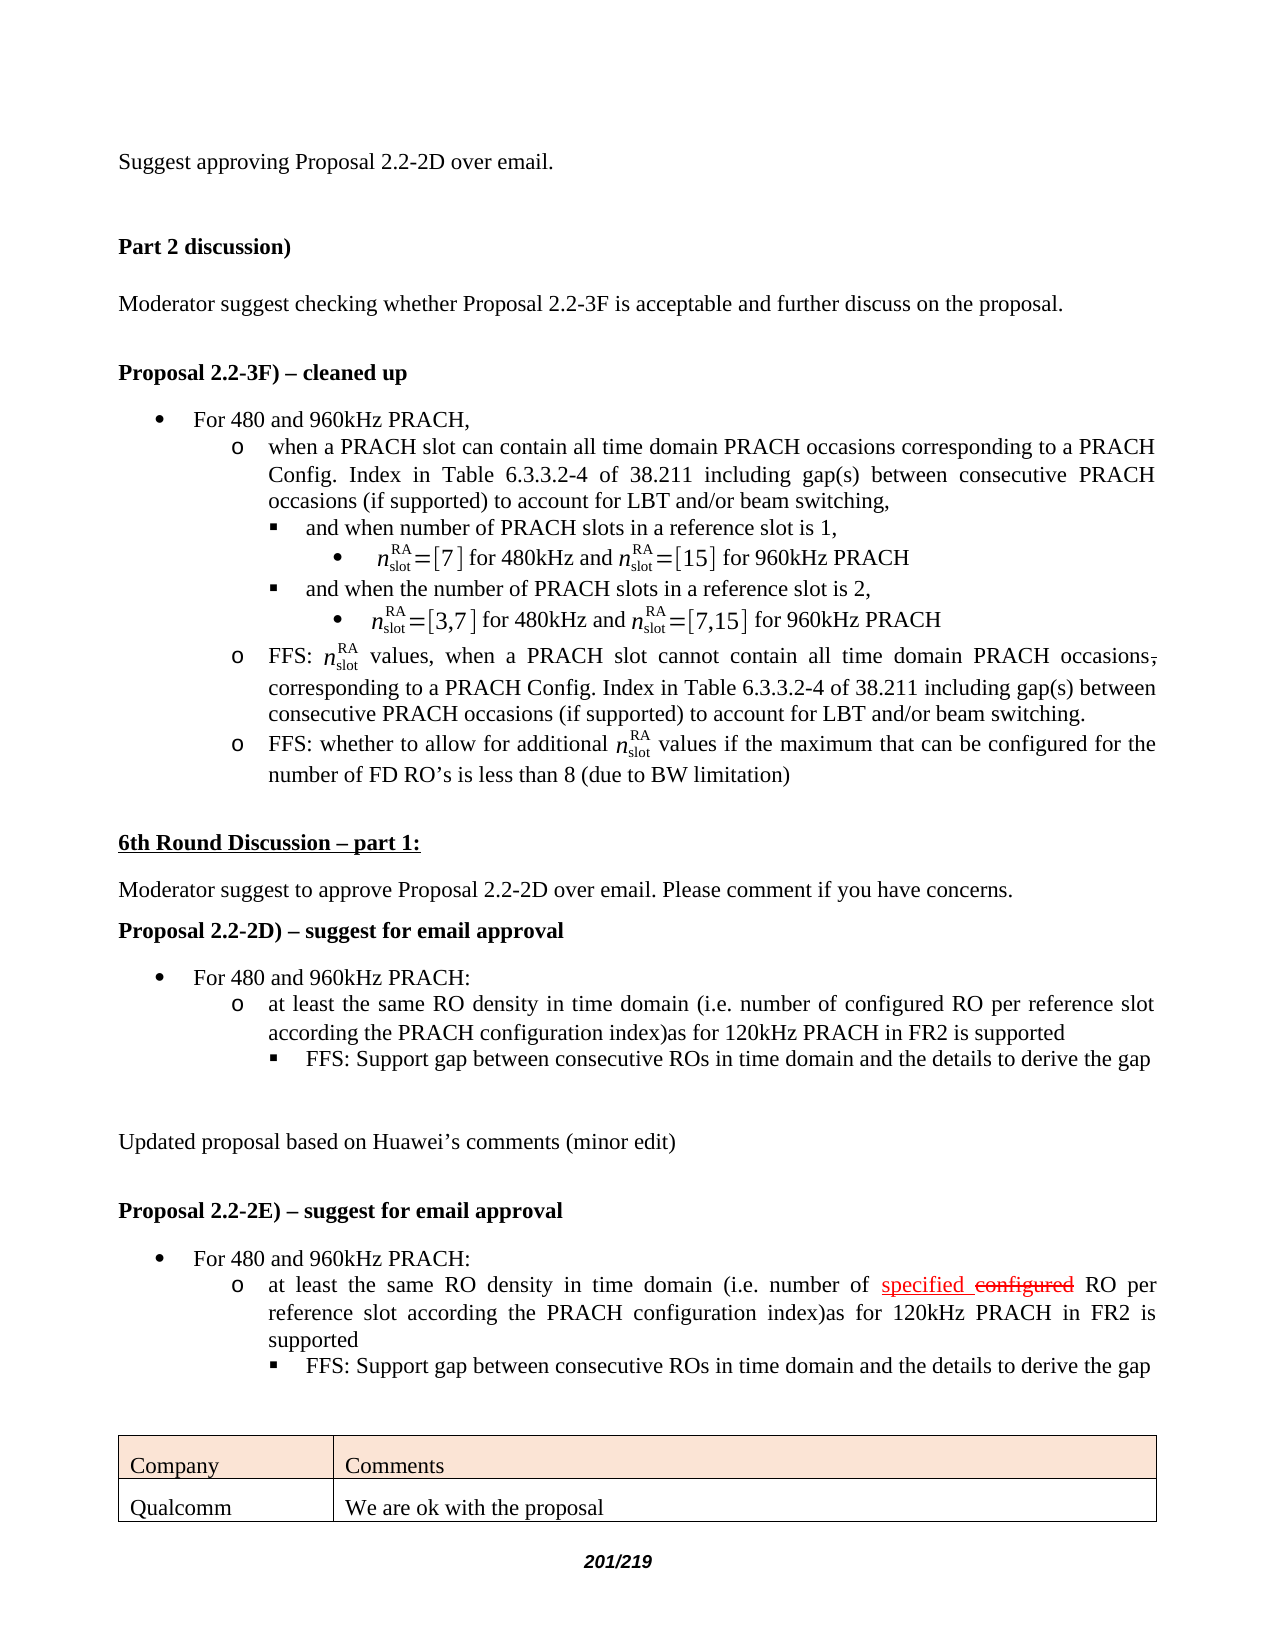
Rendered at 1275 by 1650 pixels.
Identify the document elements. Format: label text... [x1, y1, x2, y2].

list when a PRACH slot can contain all time domain PRACH occasions corresponding to a PRACH Config. Index in Table 6.3.3.2-4 of 38.211 including gap(s) between consecutive PRACH occasions (if supported) to account for LBT and/or beam switching, [231, 433, 1157, 514]
list FFS: values, when a PRACH slot cannot contain all time domain PRACH occasions, corresponding to a PRACH Config. Index in Table 6.3.3.2-4 of 38.211 including gap(s) between consecutive PRACH occasions (if supported) to account for LBT and/or beam switching. [231, 639, 1157, 727]
list at least the same RO density in time domain (i.e. number of specified configured RO per reference slot according the PRACH configuration index)as for 120kHz PRACH in FR2 is supported [231, 1271, 1157, 1352]
text Updated proposal based on Huawei’s comments (minor edit) [118, 1128, 1157, 1154]
list FFS: whether to allow for additional values if the maximum that can be configured for the number of FD RO’s is less than 8 (due to BW limitation) [231, 727, 1157, 788]
subtitle Proposal 2.2-3F) – cleaned up [118, 359, 1157, 386]
list FFS: Support gap between consecutive ROs in time domain and the details to derive the gap [268, 1045, 1157, 1071]
list For 480 and 960kHz PRACH, [156, 406, 1157, 433]
list For 480 and 960kHz PRACH: [156, 1245, 1157, 1271]
text Part 2 discussion) [118, 233, 1157, 259]
list For 480 and 960kHz PRACH: [156, 964, 1157, 990]
text Suggest approving Proposal 2.2-2D over email. [118, 148, 1157, 174]
subtitle 6th Round Discussion – part 1: [118, 829, 1157, 855]
list at least the same RO density in time domain (i.e. number of configured RO per reference slot according the PRACH configuration index)as for 120kHz PRACH in FR2 is supported [231, 990, 1157, 1045]
list and when the number of PRACH slots in a reference slot is 2, [268, 575, 1157, 601]
subtitle Proposal 2.2-2D) – suggest for email approval [118, 917, 1157, 943]
list for 480kHz and for 960kHz PRACH [334, 601, 1157, 639]
list FFS: Support gap between consecutive ROs in time domain and the details to derive the gap [268, 1352, 1157, 1378]
list for 480kHz and for 960kHz PRACH [334, 540, 1157, 575]
list and when number of PRACH slots in a reference slot is 1, [268, 514, 1157, 540]
subtitle Proposal 2.2-2E) – suggest for email approval [118, 1198, 1157, 1224]
text Moderator suggest checking whether Proposal 2.2-3F is acceptable and further discuss on the proposal. [118, 290, 1157, 316]
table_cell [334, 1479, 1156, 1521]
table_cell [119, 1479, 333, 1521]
text Moderator suggest to approve Proposal 2.2-2D over email. Please comment if you have concerns. [118, 876, 1157, 902]
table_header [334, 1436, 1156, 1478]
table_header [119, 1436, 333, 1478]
